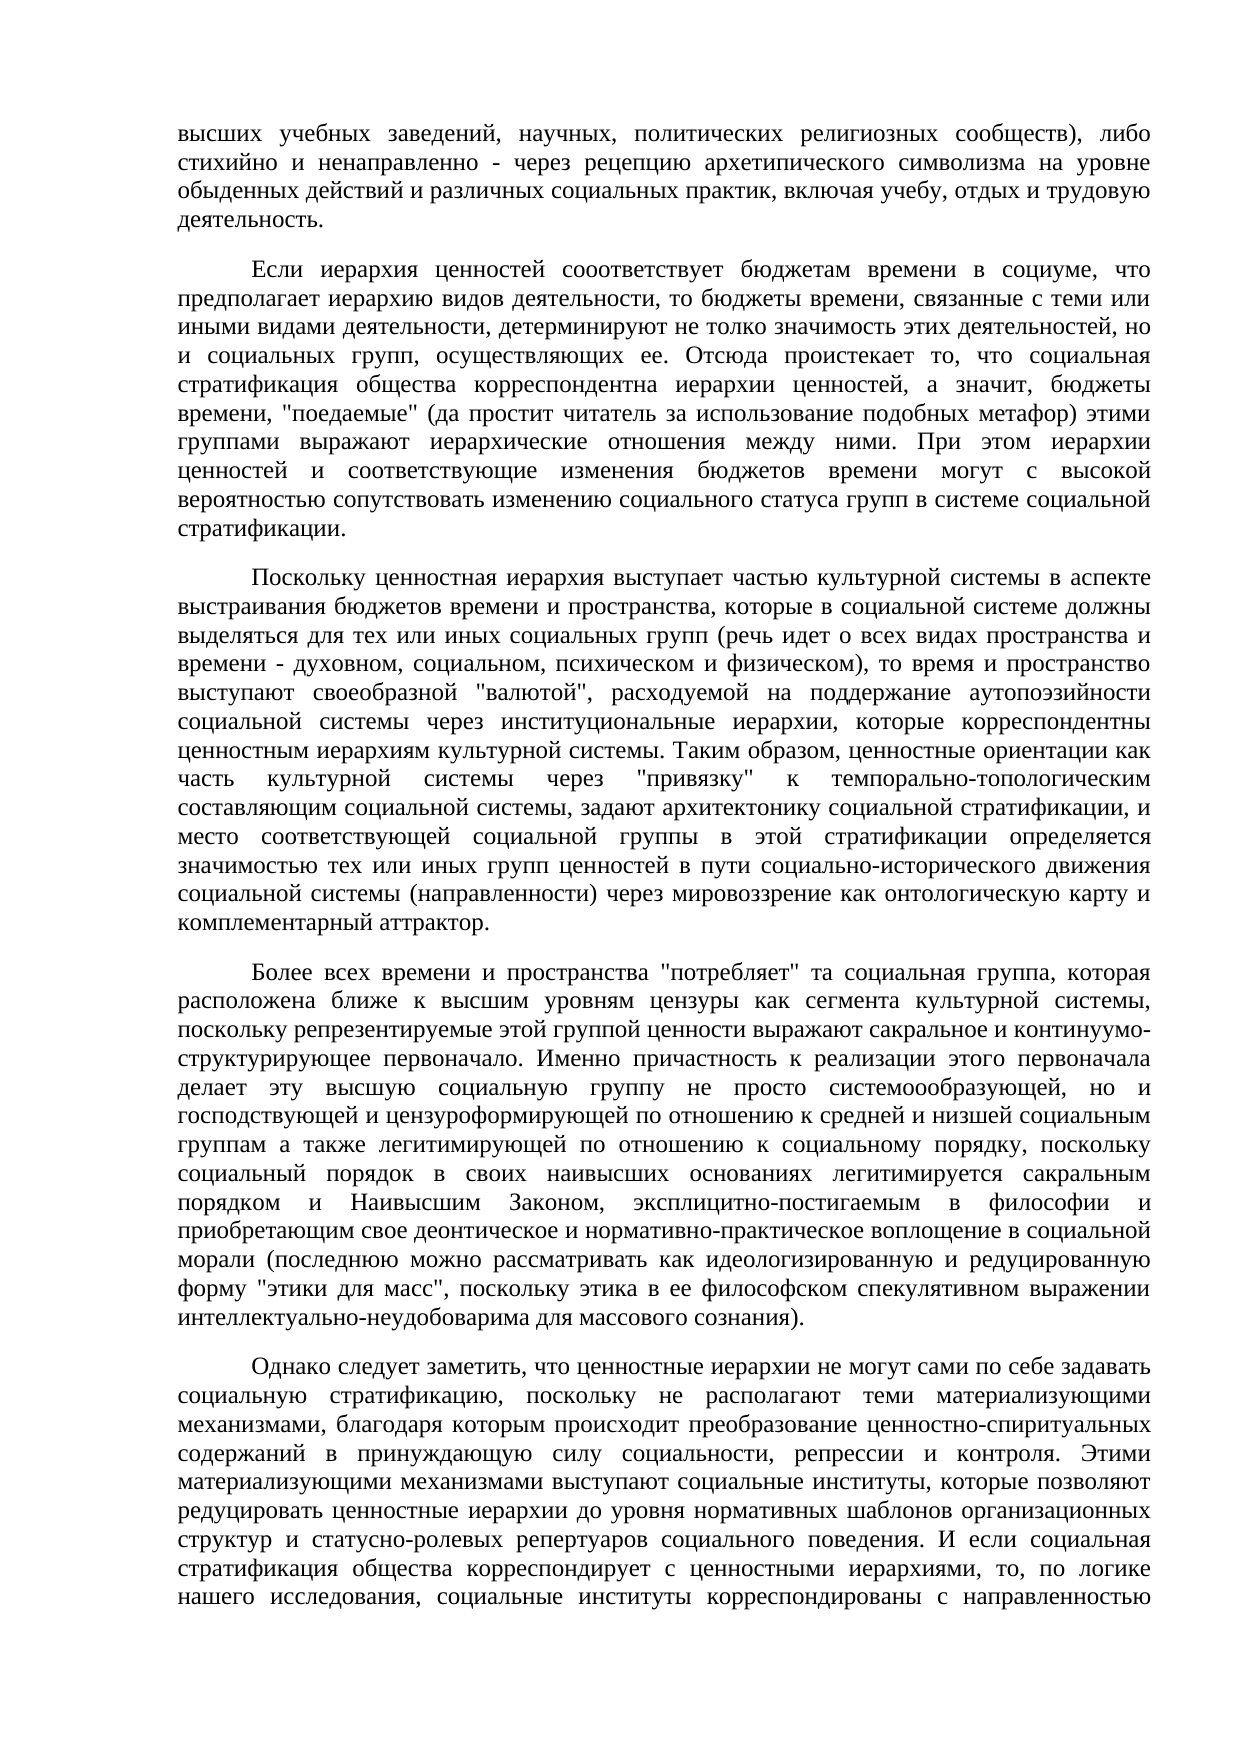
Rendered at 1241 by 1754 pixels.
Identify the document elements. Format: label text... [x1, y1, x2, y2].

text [177, 1351, 1152, 1610]
text Иерархизирование ценностей предполагает выстраивание различных профилей иерархизации, в которых те или иные ценности занимают те или иные места в этой иерархии личности/общности и образуют некие комбинации. Эти профили создаются либо через работу культурной/социальной системы (через соответствующих акторов социализации) путем насаждения соответствующих сценариев и норм (через низшую цензуру чаше всего в дошкольно-воспитательных учреждениях, школе и семье), либо путем формирования структур высшей цензуры через интеллектуальную работу, реализуемую в направлении развития ценностно-методологического сознания (через изучение различных социо-гуманитарных направлений науки и философии в рамках высших учебных заведений, научных, политических религиозных сообществ), либо стихийно и ненаправленно - через рецепцию архетипического символизма на уровне обыденных действий и различных социальных практик, включая учебу, отдых и трудовую деятельность. [177, 118, 1152, 233]
text Если иерархия ценностей сооответствует бюджетам времени в социуме, что предполагает иерархию видов деятельности, то бюджеты времени, связанные с теми или иными видами деятельности, детерминируют не толко значимость этих деятельностей, но и социальных групп, осуществляющих ее. Отсюда проистекает то, что социальная стратификация общества корреспондентна иерархии ценностей, а значит, бюджеты времени, "поедаемые" (да простит читатель за использование подобных метафор) этими группами выражают иерархические отношения между ними. При этом иерархии ценностей и соответствующие изменения бюджетов времени могут с высокой вероятностью сопутствовать изменению социального статуса групп в системе социальной стратификации. [177, 254, 1152, 541]
text Более всех времени и пространства "потребляет" та социальная группа, которая расположена ближе к высшим уровням цензуры как сегмента культурной системы, поскольку репрезентируемые этой группой ценности выражают сакральное и континуумо-структурирующее первоначало. Именно причастность к реализации этого первоначала делает эту высшую социальную группу не просто системоообразующей, но и господствующей и цензуроформирующей по отношению к средней и низшей социальным группам а также легитимирующей по отношению к социальному порядку, поскольку социальный порядок в своих наивысших основаниях легитимируется сакральным порядком и Наивысшим Законом, эксплицитно-постигаемым в философии и приобретающим свое деонтическое и нормативно-практическое воплощение в социальной морали (последнюю можно рассматривать как идеологизированную и редуцированную форму "этики для масс", поскольку этика в ее философском спекулятивном выражении интеллектуально-неудобоварима для массового сознания). [177, 957, 1152, 1331]
text Поскольку ценностная иерархия выступает частью культурной системы в аспекте выстраивания бюджетов времени и пространства, которые в социальной системе должны выделяться для тех или иных социальных групп (речь идет о всех видах пространства и времени - духовном, социальном, психическом и физическом), то время и пространство выступают своеобразной "валютой", расходуемой на поддержание аутопоэзийности социальной системы через институциональные иерархии, которые корреспондентны ценностным иерархиям культурной системы. Таким образом, ценностные ориентации как часть культурной системы через "привязку" к темпорально-топологическим составляющим социальной системы, задают архитектонику социальной стратификации, и место соответствующей социальной группы в этой стратификации определяется значимостью тех или иных групп ценностей в пути социально-исторического движения социальной системы (направленности) через мировоззрение как онтологическую карту и комплементарный аттрактор. [177, 562, 1152, 936]
